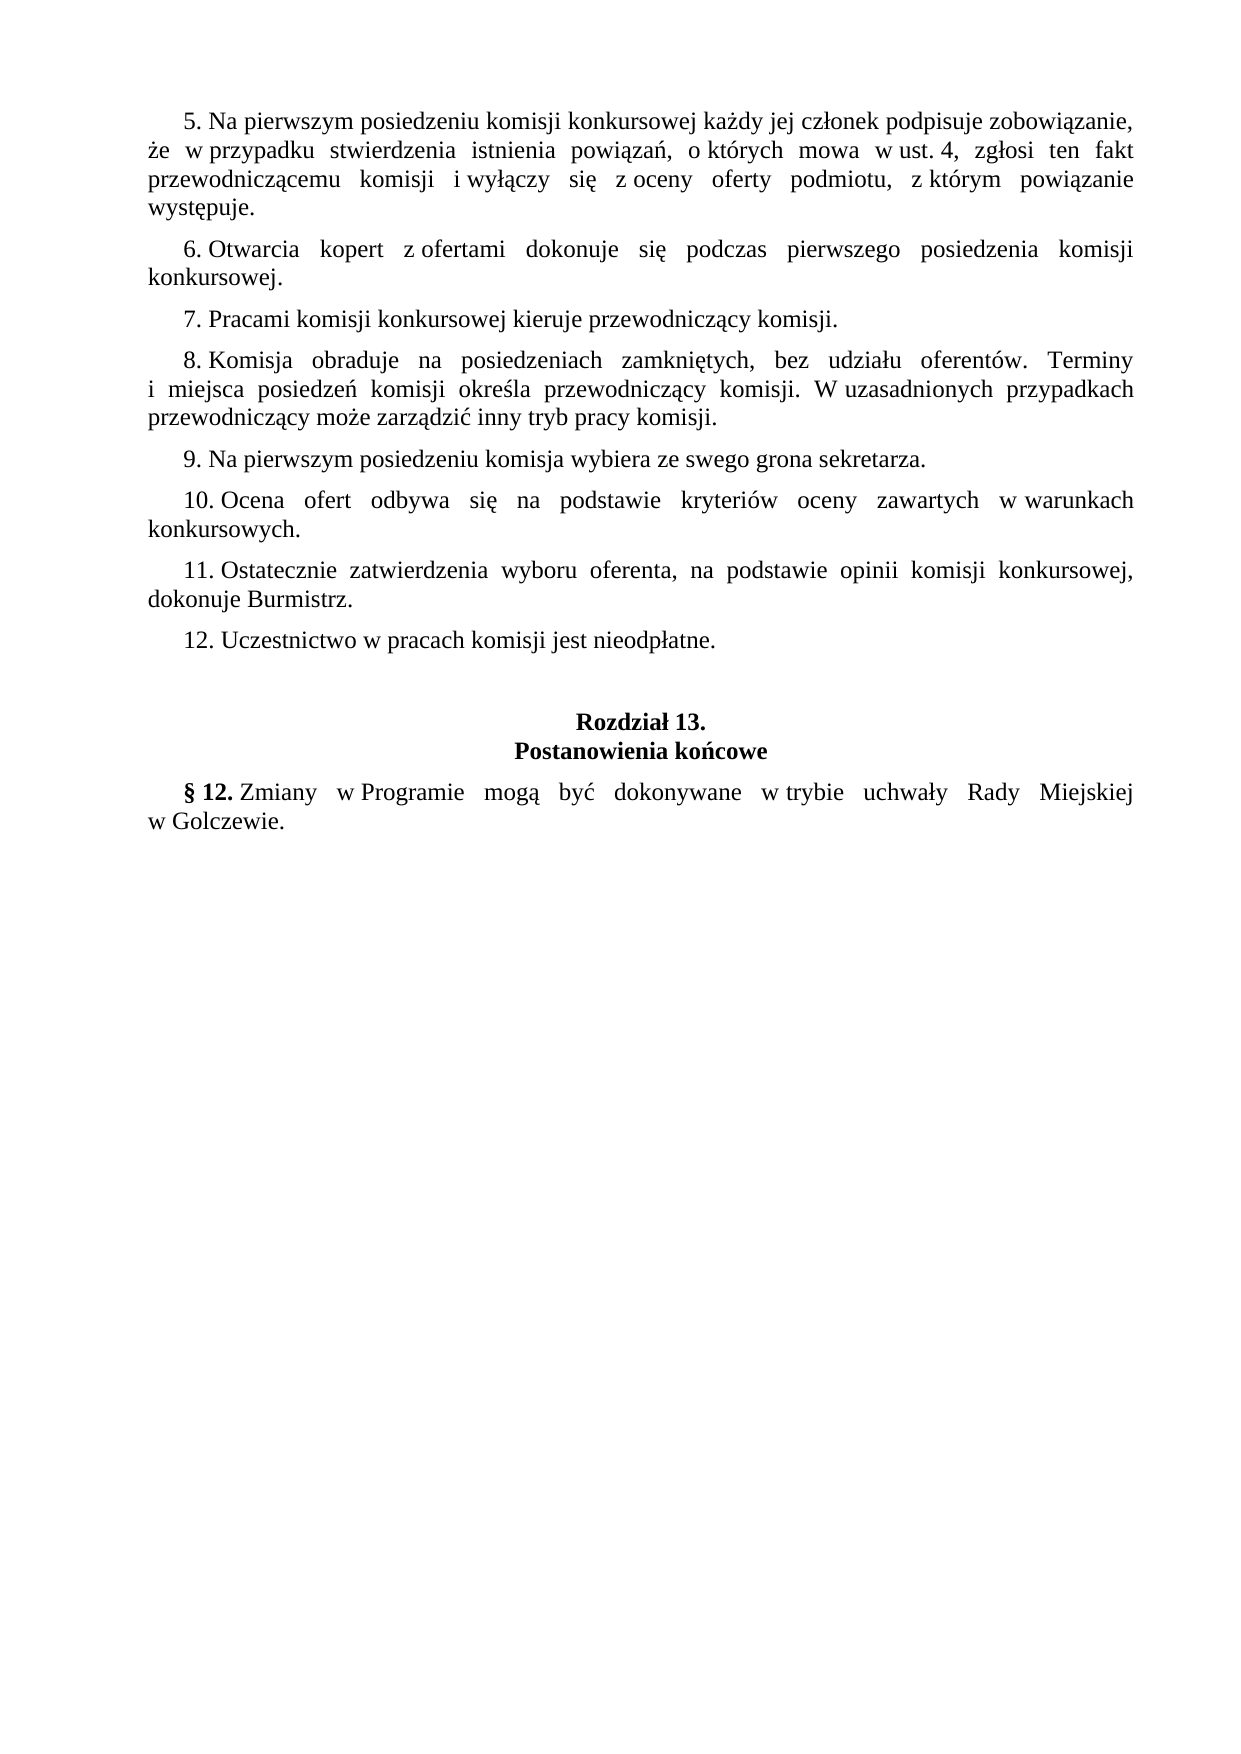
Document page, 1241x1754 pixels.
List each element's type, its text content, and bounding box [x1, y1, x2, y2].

text 9. Na pierwszym posiedzeniu komisja wybiera ze swego grona sekretarza. [148, 444, 1134, 472]
text Rozdział 13. Postanowienia końcowe [148, 707, 1134, 765]
text 6. Otwarcia kopert z ofertami dokonuje się podczas pierwszego posiedzenia komisji konkursowej. [148, 234, 1134, 291]
text 10. Ocena ofert odbywa się na podstawie kryteriów oceny zawartych w warunkach konkursowych. [148, 485, 1134, 542]
text 5. Na pierwszym posiedzeniu komisji konkursowej każdy jej członek podpisuje zobowiązanie, że w przypadku stwierdzenia istnienia powiązań, o których mowa w ust. 4, zgłosi ten fakt przewodniczącemu komisji i wyłączy się z oceny oferty podmiotu, z którym powiązanie występuje. [148, 106, 1134, 221]
text 11. Ostatecznie zatwierdzenia wyboru oferenta, na podstawie opinii komisji konkursowej, dokonuje Burmistrz. [148, 555, 1134, 612]
text 7. Pracami komisji konkursowej kieruje przewodniczący komisji. [148, 304, 1134, 332]
text § 12. Zmiany w Programie mogą być dokonywane w trybie uchwały Rady Miejskiej w Golczewie. [148, 777, 1134, 835]
text 8. Komisja obraduje na posiedzeniach zamkniętych, bez udziału oferentów. Terminy i miejsca posiedzeń komisji określa przewodniczący komisji. W uzasadnionych przypadkach przewodniczący może zarządzić inny tryb pracy komisji. [148, 345, 1134, 431]
text 12. Uczestnictwo w pracach komisji jest nieodpłatne. [148, 625, 1134, 654]
